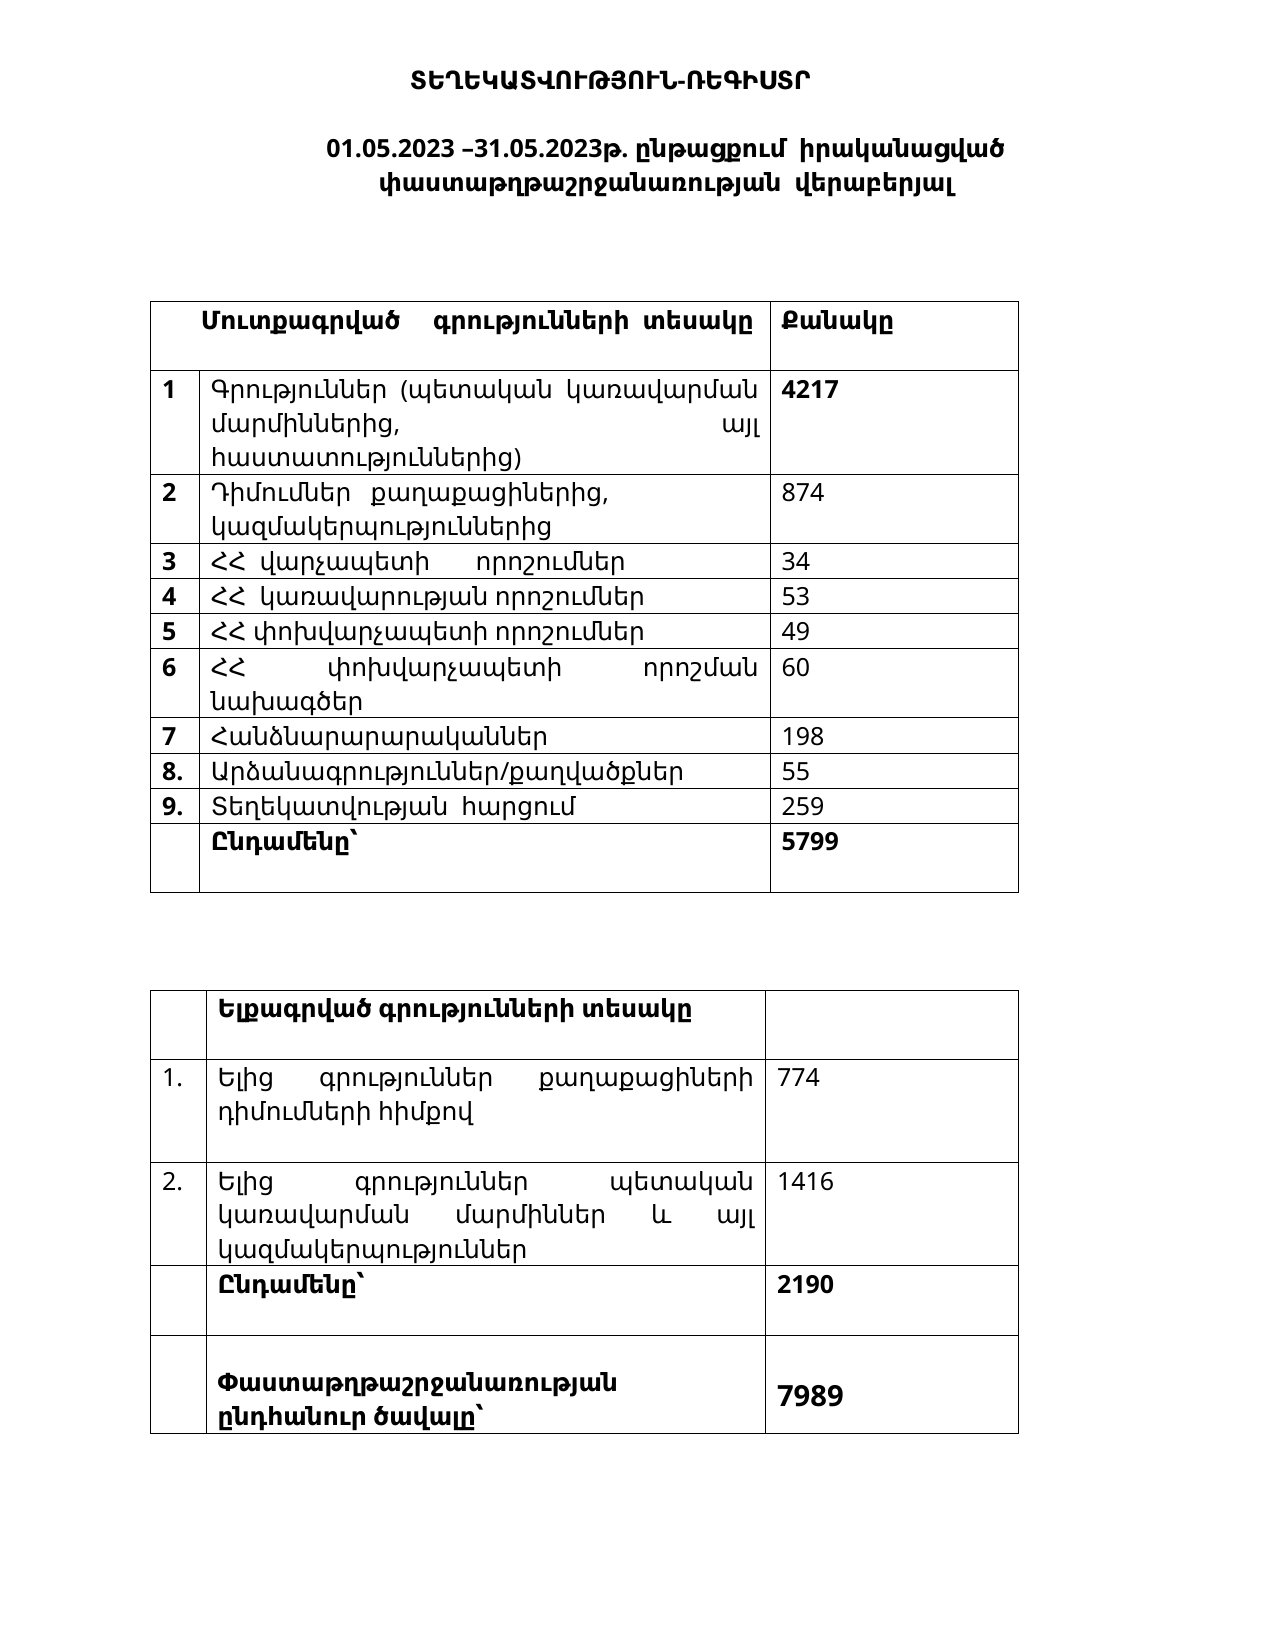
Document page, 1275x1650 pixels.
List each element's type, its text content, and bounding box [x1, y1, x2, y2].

table_cell 1. [151, 1060, 206, 1162]
table_cell 49 [771, 614, 1018, 648]
table_cell Ընդամենը՝ [200, 824, 770, 892]
table_cell 60 [771, 649, 1018, 717]
table_cell 3 [151, 544, 199, 578]
table_cell Դիմումներ քաղաքացիներից, կազմակերպություններից [200, 475, 770, 543]
table_cell 7989 [766, 1336, 1018, 1432]
table_cell Հանձնարարարականներ [200, 718, 770, 752]
table_cell 1416 [766, 1163, 1018, 1265]
table_header [766, 991, 1018, 1059]
table_cell 1 [151, 371, 199, 474]
table_cell Ընդամենը՝ [207, 1266, 765, 1334]
table_cell [151, 1266, 206, 1334]
table_header Մուտքագրված գրությունների տեսակը [151, 302, 770, 370]
table_cell 7 [151, 718, 199, 752]
table_cell 8. [151, 754, 199, 787]
table_cell ՀՀ վարչապետի որոշումներ [200, 544, 770, 578]
table_cell 53 [771, 579, 1018, 613]
table_cell 2 [151, 475, 199, 543]
table_cell Ելից գրություններ պետական կառավարման մարմիններ և այլ կազմակերպություններ [207, 1163, 765, 1265]
table_cell ՀՀ փոխվարչապետի որոշումներ [200, 614, 770, 648]
table_cell 2190 [766, 1266, 1018, 1334]
table_cell ՀՀ փոխվարչապետի որոշման նախագծեր [200, 649, 770, 717]
table_cell 259 [771, 789, 1018, 823]
table_header [151, 991, 206, 1059]
table_cell 4 [151, 579, 199, 613]
table_cell 2. [151, 1163, 206, 1265]
table_cell 5 [151, 614, 199, 648]
table_cell [151, 1336, 206, 1432]
table_cell 198 [771, 718, 1018, 752]
table_cell Փաստաթղթաշրջանառության ընդհանուր ծավալը՝ [207, 1336, 765, 1432]
table_cell 6 [151, 649, 199, 717]
table_cell ՀՀ կառավարության որոշումներ [200, 579, 770, 613]
table_cell 774 [766, 1060, 1018, 1162]
text ՏԵՂԵԿԱՏՎՈՒԹՅՈՒՆ-ՌԵԳԻՍՏՐ [150, 63, 1107, 97]
table_header Ելքագրված գրությունների տեսակը [207, 991, 765, 1059]
table_cell Տեղեկատվության հարցում [200, 789, 770, 823]
table_cell [151, 824, 199, 892]
table_cell 4217 [771, 371, 1018, 474]
table_cell Գրություններ (պետական կառավարման մարմիններից, այլ հաստատություններից) [200, 371, 770, 474]
table_cell 5799 [771, 824, 1018, 892]
table_cell 34 [771, 544, 1018, 578]
table_cell 874 [771, 475, 1018, 543]
text 01.05.2023 –31.05.2023թ. ընթացքում իրականացված փաստաթղթաշրջանառության վերաբերյալ [224, 131, 1107, 199]
table_cell Ելից գրություններ քաղաքացիների դիմումների հիմքով [207, 1060, 765, 1162]
table_cell 55 [771, 754, 1018, 787]
table_header Քանակը [771, 302, 1018, 370]
table_cell 9. [151, 789, 199, 823]
table_cell Արձանագրություններ/քաղվածքներ [200, 754, 770, 787]
